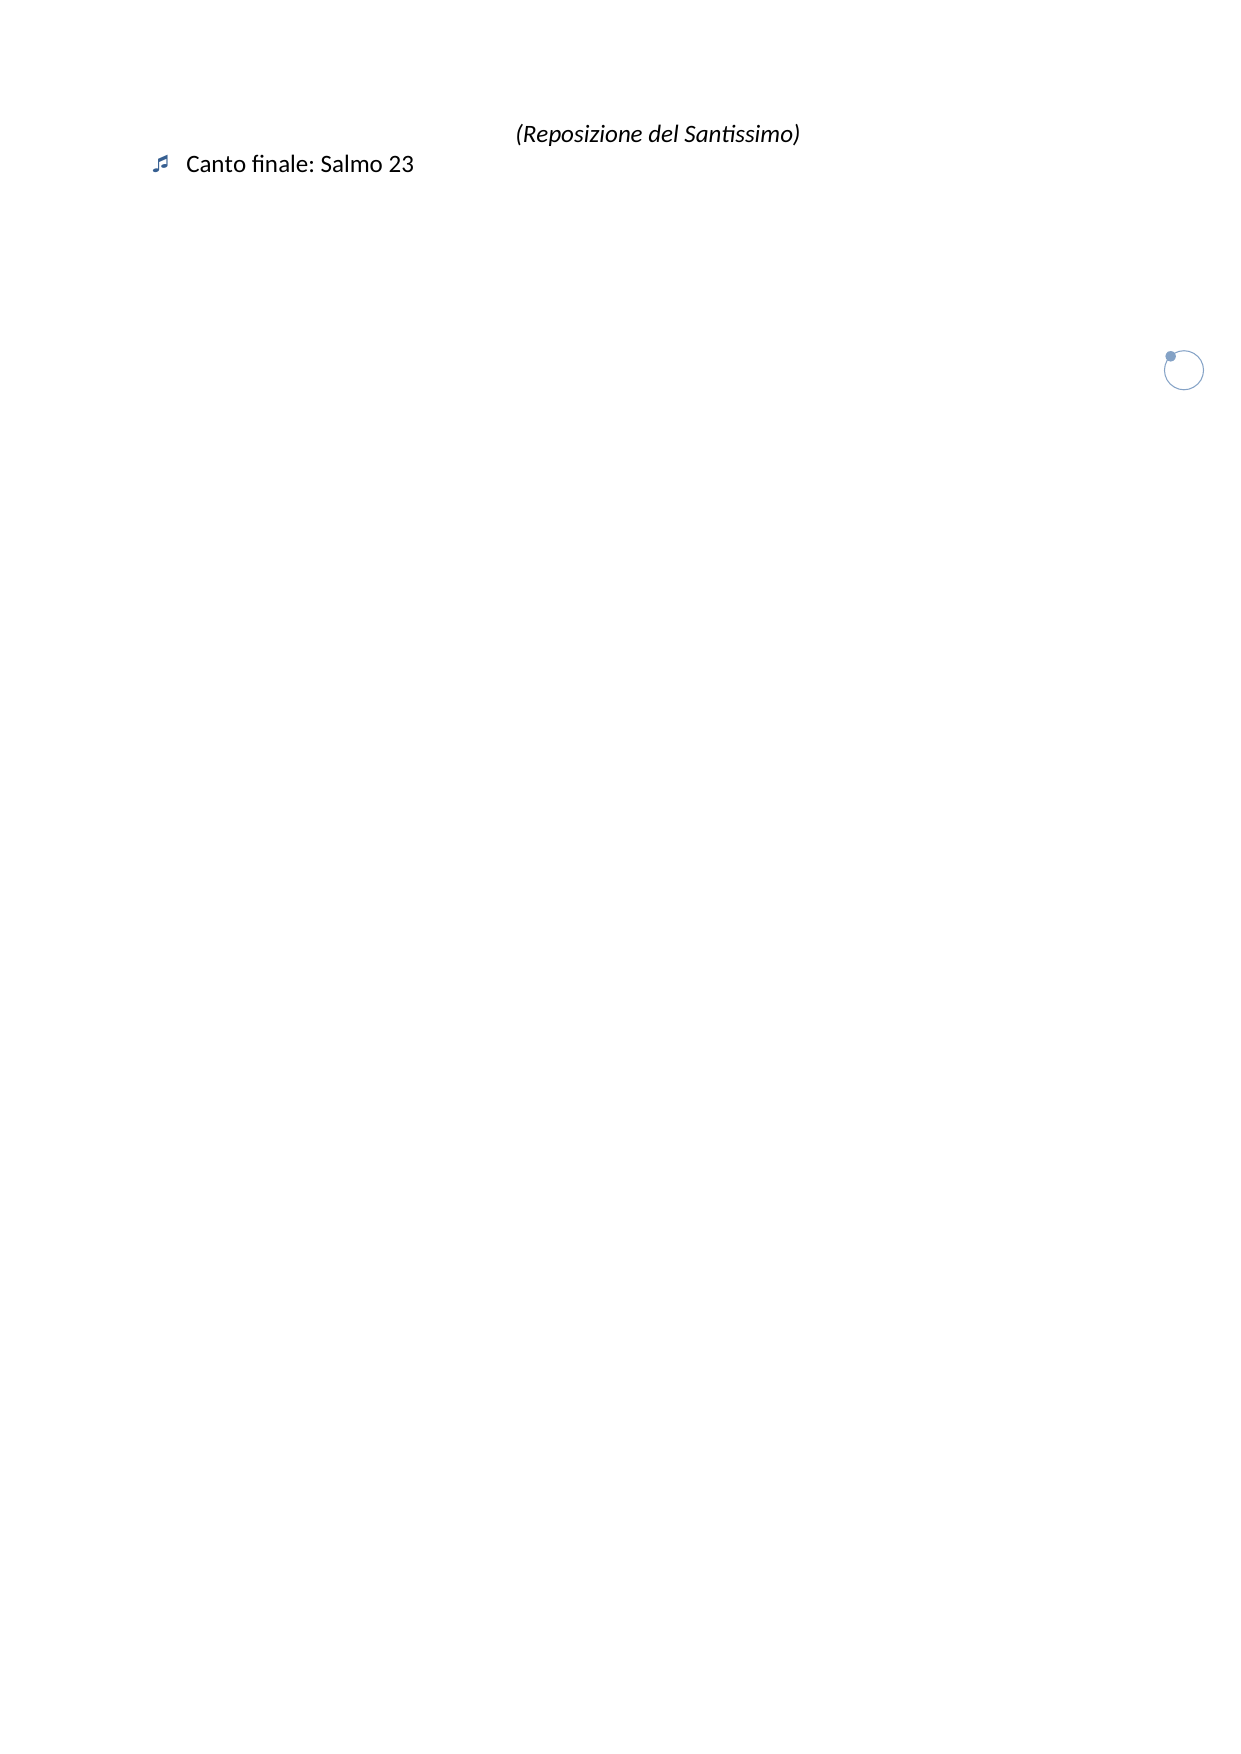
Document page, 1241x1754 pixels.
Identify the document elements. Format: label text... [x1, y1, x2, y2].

text (Reposizione del Santissimo) [187, 118, 1131, 149]
list Canto finale: Salmo 23 [148, 149, 1131, 179]
